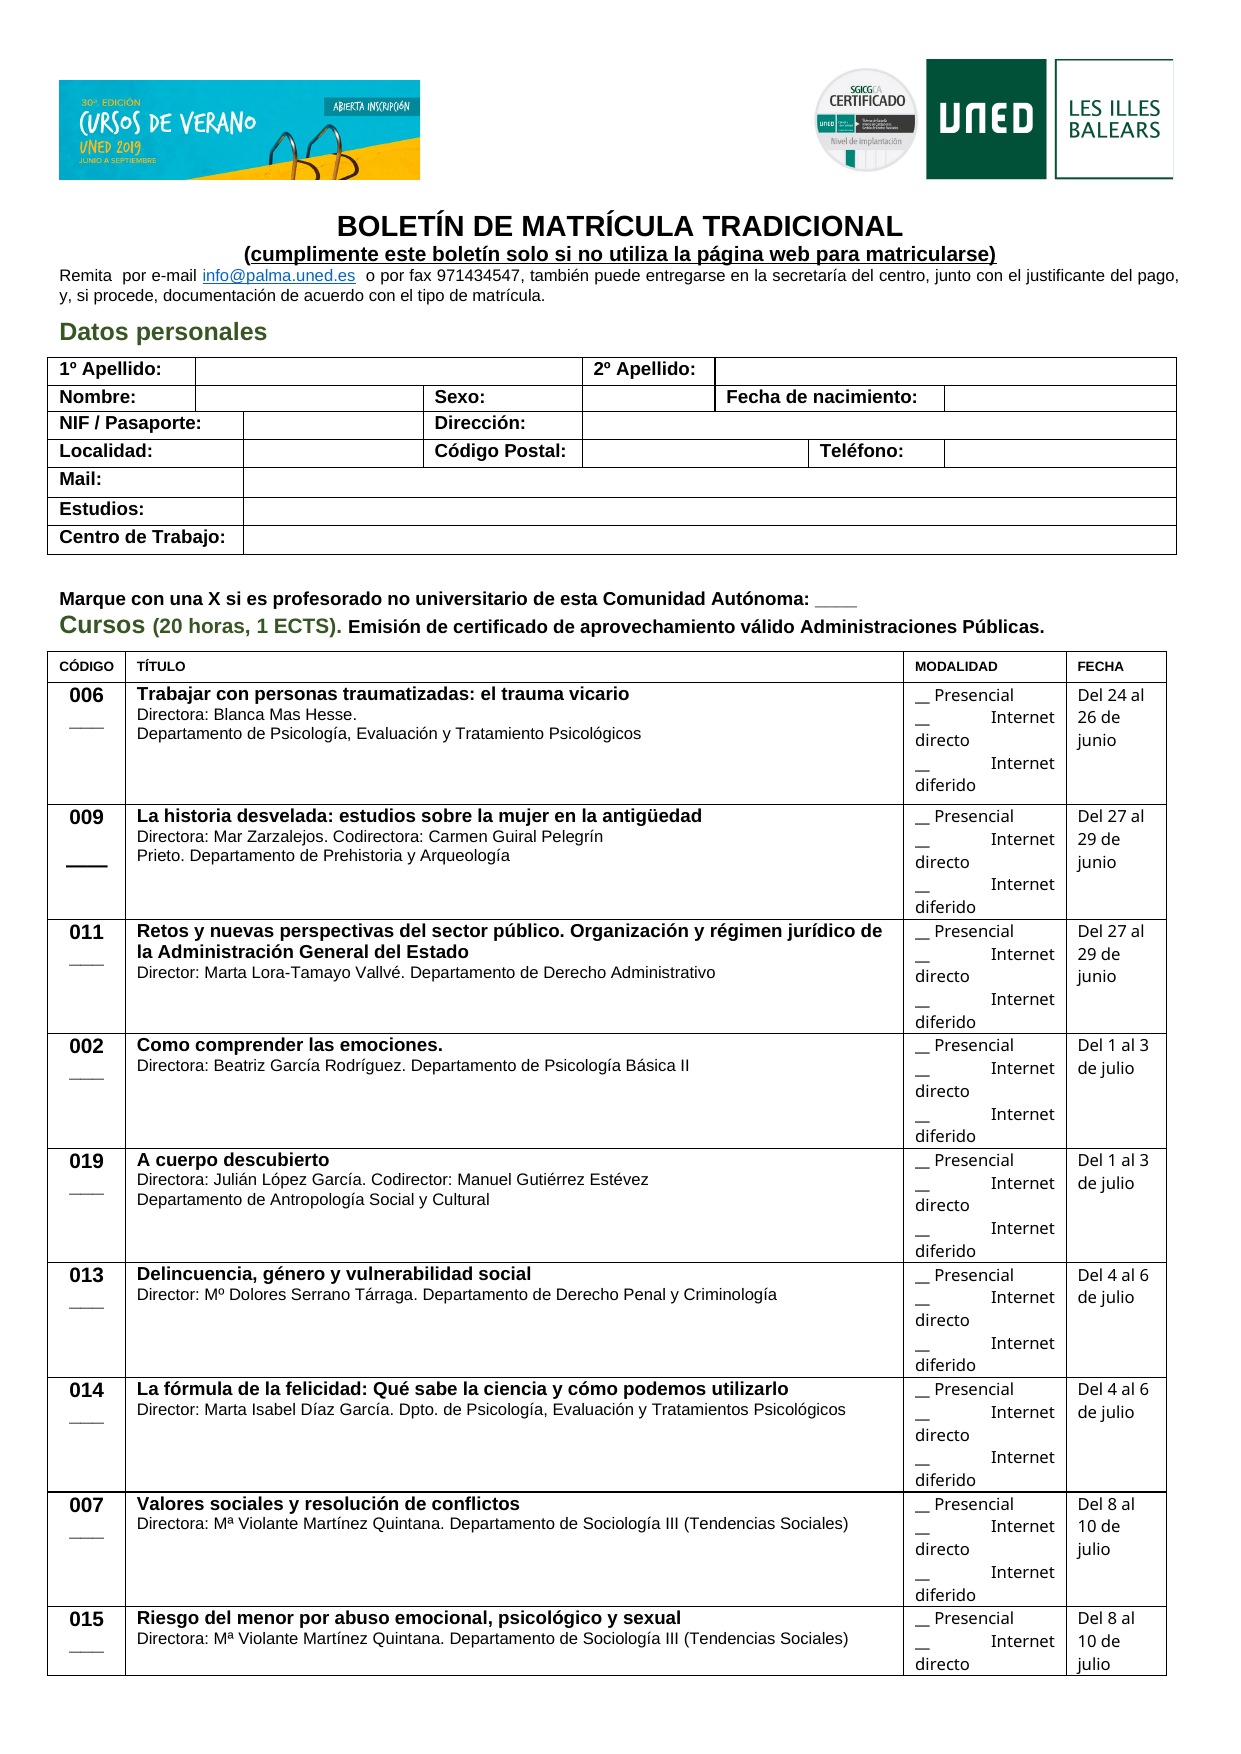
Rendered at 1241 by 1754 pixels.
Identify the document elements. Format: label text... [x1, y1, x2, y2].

table_cell [244, 468, 1176, 497]
table_header FECHA [1067, 652, 1166, 682]
table_cell Valores sociales y resolución de conflictos Directora: Mª Violante Martínez Quintana. Departamento de Sociología III (Tendencias Sociales) [126, 1493, 903, 1606]
text Cursos (20 horas, 1 ECTS). Emisión de certificado de aprovechamiento válido Administraciones Públicas. [59, 610, 1181, 638]
table_cell Del 24 al 26 de junio [1067, 683, 1166, 804]
table_cell Código Postal: [424, 440, 582, 467]
table_cell Retos y nuevas perspectivas del sector público. Organización y régimen jurídico de la Administración General del Estado Director: Marta Lora-Tamayo Vallvé. Departamento de Derecho Administrativo [126, 920, 903, 1033]
table_header 2º Apellido: [583, 358, 714, 385]
text (cumplimente este boletín solo si no utiliza la página web para matricularse) [59, 242, 1181, 266]
text Remita por e-mail info@palma.uned.es o por fax 971434547, también puede entregarse en la secretaría del centro, junto con el justificante del pago, y, si procede, documentación de acuerdo con el tipo de matrícula. [59, 266, 1181, 304]
table_cell [244, 498, 1176, 525]
table_header [716, 358, 1176, 385]
table_cell [583, 412, 1176, 438]
table_cell 006 ___ [48, 683, 125, 804]
text Marque con una X si es profesorado no universitario de esta Comunidad Autónoma: ____ [59, 588, 1181, 610]
table_cell [945, 440, 1176, 467]
table_cell Del 8 al 10 de julio [1067, 1493, 1166, 1606]
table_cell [904, 1607, 1066, 1675]
table_cell Del 27 al 29 de junio [1067, 920, 1166, 1033]
table_cell __ Presencial __ Internet directo __ Internet diferido [904, 1034, 1066, 1148]
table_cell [1067, 1607, 1166, 1675]
table_cell [583, 440, 808, 467]
table_cell Del 4 al 6 de julio [1067, 1378, 1166, 1491]
table_cell Sexo: [424, 386, 582, 411]
table_cell Delincuencia, género y vulnerabilidad social Director: Mº Dolores Serrano Tárraga. Departamento de Derecho Penal y Criminología [126, 1263, 903, 1377]
table_cell Localidad: [48, 440, 243, 467]
table_cell Nombre: [48, 386, 195, 411]
table_header MODALIDAD [904, 652, 1066, 682]
table_cell [196, 386, 423, 411]
table_cell NIF / Pasaporte: [48, 412, 243, 438]
table_cell [244, 526, 1176, 554]
table_cell 015 ___ [48, 1607, 125, 1675]
table_cell __ Presencial __ Internet directo __ Internet diferido [904, 920, 1066, 1033]
table_cell 007 ___ [48, 1493, 125, 1606]
table_cell __ Presencial __ Internet directo __ Internet diferido [904, 1493, 1066, 1606]
table_cell Del 27 al 29 de junio [1067, 805, 1166, 918]
table_cell A cuerpo descubierto Directora: Julián López García. Codirector: Manuel Gutiérrez Estévez Departamento de Antropología Social y Cultural [126, 1149, 903, 1262]
picture [805, 59, 1174, 180]
table_cell Fecha de nacimiento: [716, 386, 944, 411]
table_cell La fórmula de la felicidad: Qué sabe la ciencia y cómo podemos utilizarlo Director: Marta Isabel Díaz García. Dpto. de Psicología, Evaluación y Tratamientos Psicológicos [126, 1378, 903, 1491]
table_cell [583, 386, 714, 411]
table_cell Como comprender las emociones. Directora: Beatriz García Rodríguez. Departamento de Psicología Básica II [126, 1034, 903, 1148]
table_cell 002 ___ [48, 1034, 125, 1148]
text BOLETÍN DE MATRÍCULA TRADICIONAL [59, 209, 1181, 242]
table_header 1º Apellido: [48, 358, 195, 385]
table_header CÓDIGO [48, 652, 125, 682]
table_cell 009 —— [48, 805, 125, 918]
table_cell __ Presencial __ Internet directo __ Internet diferido [904, 1263, 1066, 1377]
text Datos personales [59, 316, 1181, 345]
table_cell 014 ___ [48, 1378, 125, 1491]
table_cell Mail: [48, 468, 243, 497]
table_cell La historia desvelada: estudios sobre la mujer en la antigüedad Directora: Mar Zarzalejos. Codirectora: Carmen Guiral Pelegrín Prieto. Departamento de Prehistoria y Arqueología [126, 805, 903, 918]
table_cell Del 4 al 6 de julio [1067, 1263, 1166, 1377]
picture [59, 80, 421, 180]
table_cell 011 ___ [48, 920, 125, 1033]
table_cell 013 ___ [48, 1263, 125, 1377]
table_cell [244, 412, 423, 438]
table_header TÍTULO [126, 652, 903, 682]
table_cell __ Presencial __ Internet directo __ Internet diferido [904, 683, 1066, 804]
table_cell Del 1 al 3 de julio [1067, 1149, 1166, 1262]
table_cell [126, 1607, 903, 1675]
table_cell __ Presencial __ Internet directo __ Internet diferido [904, 1378, 1066, 1491]
table_cell Estudios: [48, 498, 243, 525]
table_cell [945, 386, 1176, 411]
table_header [196, 358, 582, 385]
table_cell __ Presencial __ Internet directo __ Internet diferido [904, 805, 1066, 918]
table_cell Del 1 al 3 de julio [1067, 1034, 1166, 1148]
table_cell 019 ___ [48, 1149, 125, 1262]
table_cell [244, 440, 423, 467]
table_cell Teléfono: [809, 440, 944, 467]
table_cell Centro de Trabajo: [48, 526, 243, 554]
table_cell Dirección: [424, 412, 582, 438]
table_cell __ Presencial __ Internet directo __ Internet diferido [904, 1149, 1066, 1262]
table_cell Trabajar con personas traumatizadas: el trauma vicario Directora: Blanca Mas Hesse. Departamento de Psicología, Evaluación y Tratamiento Psicológicos [126, 683, 903, 804]
